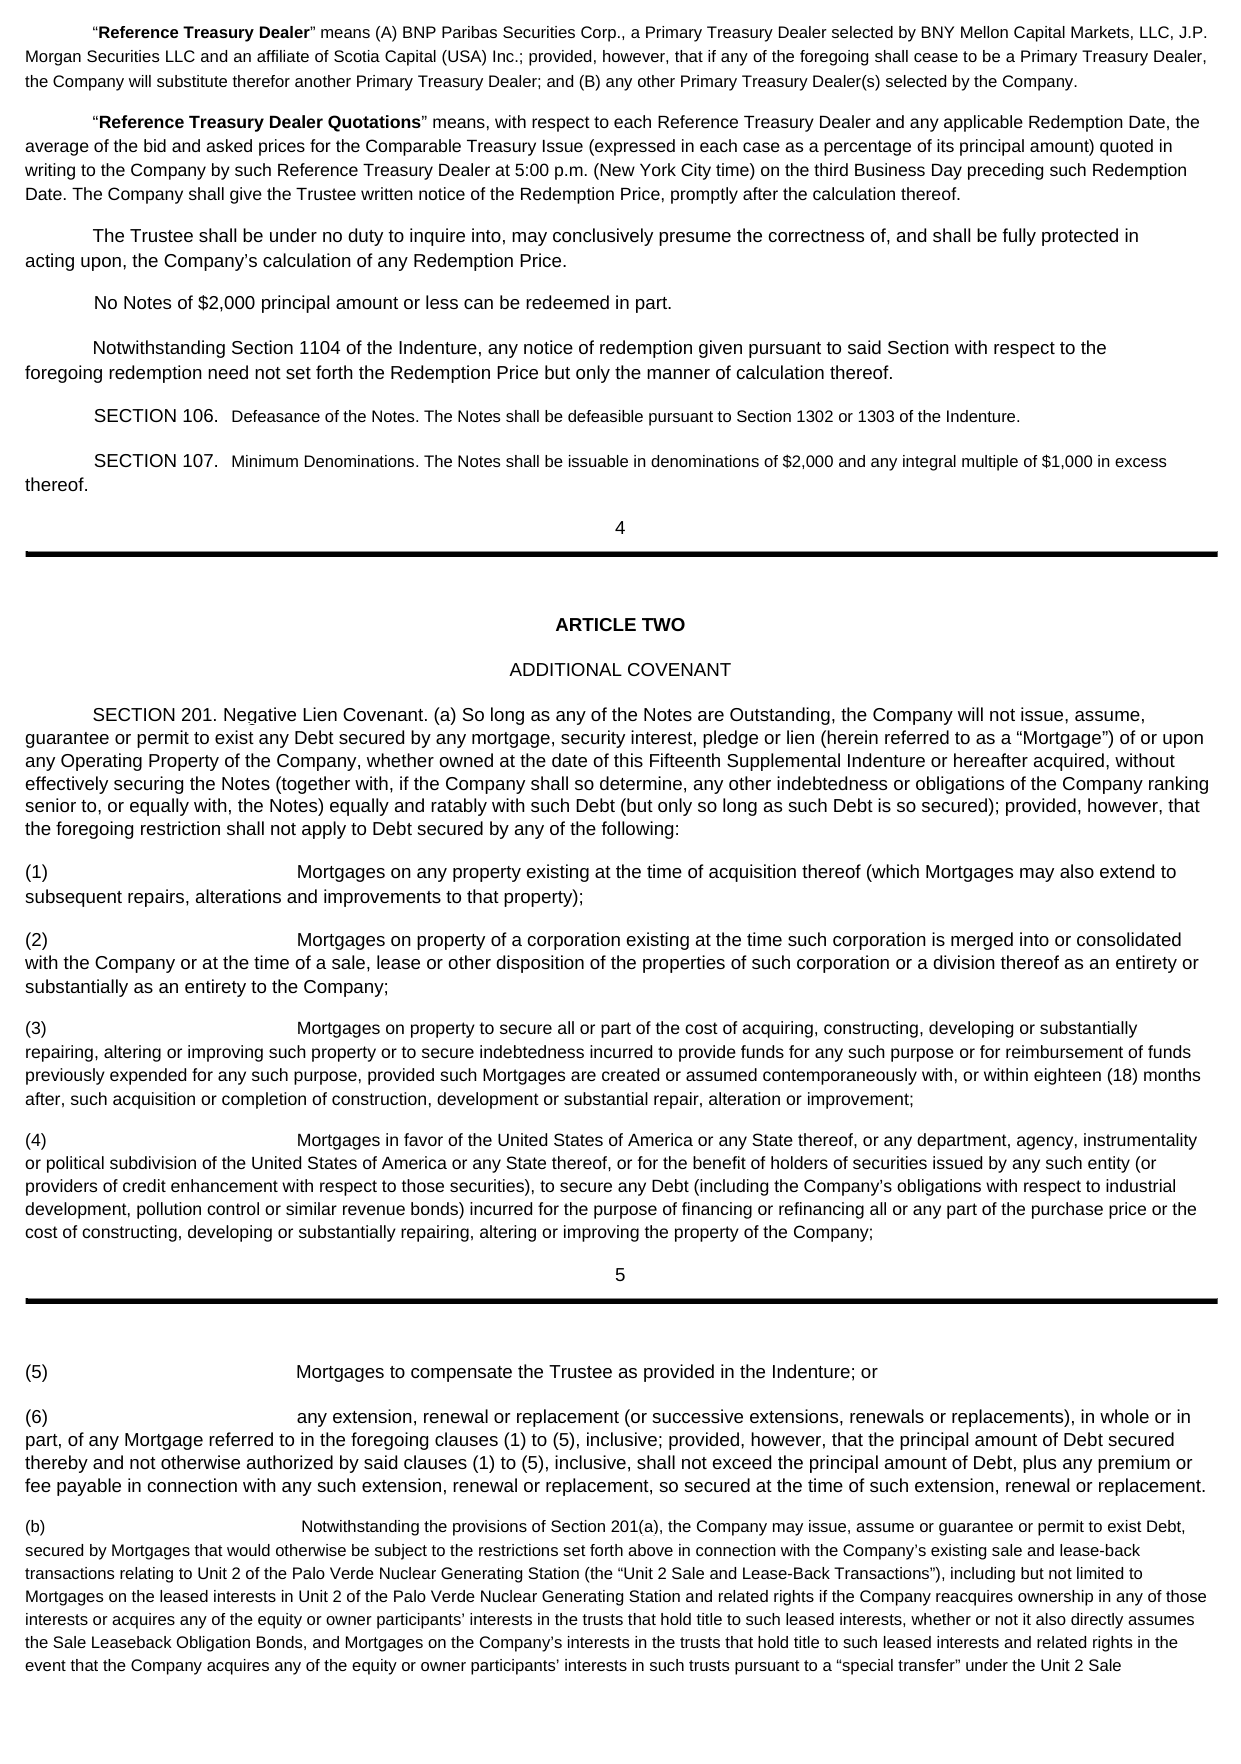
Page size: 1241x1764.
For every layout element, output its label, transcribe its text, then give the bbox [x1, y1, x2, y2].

text thereof. [25, 473, 1215, 495]
text 5 [25, 1263, 1215, 1285]
picture [25, 1298, 1218, 1304]
list Mortgages on property of a corporation existing at the time such corporation is merged into or consolidated with the Company or at the time of a sale, lease or other disposition of the properties of such corporation or a division thereof as an entirety or substantially as an entirety to the Company; [25, 928, 1215, 997]
list Mortgages on property to secure all or part of the cost of acquiring, constructing, developing or substantially repairing, altering or improving such property or to secure indebtedness incurred to provide funds for any such purpose or for reimbursement of funds previously expended for any such purpose, provided such Mortgages are created or assumed contemporaneously with, or within eighteen (18) months after, such acquisition or completion of construction, development or substantial repair, alteration or improvement; [25, 1018, 1215, 1109]
text ARTICLE TWO [25, 614, 1215, 635]
text SECTION 201. Negative Lien Covenant. (a) So long as any of the Notes are Outstanding, the Company will not issue, assume, guarantee or permit to exist any Debt secured by any mortgage, security interest, pledge or lien (herein referred to as a “Mortgage”) of or upon any Operating Property of the Company, whether owned at the date of this Fifteenth Supplemental Indenture or hereafter acquired, without effectively securing the Notes (together with, if the Company shall so determine, any other indebtedness or obligations of the Company ranking senior to, or equally with, the Notes) equally and ratably with such Debt (but only so long as such Debt is so secured); provided, however, that the foregoing restriction shall not apply to Debt secured by any of the following: [25, 704, 1211, 840]
text ADDITIONAL COVENANT [25, 659, 1215, 681]
text “Reference Treasury Dealer Quotations” means, with respect to each Reference Treasury Dealer and any applicable Redemption Date, the average of the bid and asked prices for the Comparable Treasury Issue (expressed in each case as a percentage of its principal amount) quoted in writing to the Company by such Reference Treasury Dealer at 5:00 p.m. (New York City time) on the third Business Day preceding such Redemption Date. The Company shall give the Trustee written notice of the Redemption Price, promptly after the calculation thereof. [25, 112, 1213, 204]
list Mortgages in favor of the United States of America or any State thereof, or any department, agency, instrumentality or political subdivision of the United States of America or any State thereof, or for the benefit of holders of securities issued by any such entity (or providers of credit enhancement with respect to those securities), to secure any Debt (including the Company’s obligations with respect to industrial development, pollution control or similar revenue bonds) incurred for the purpose of financing or refinancing all or any part of the purchase price or the cost of constructing, developing or substantially repairing, altering or improving the property of the Company; [25, 1130, 1215, 1242]
text The Trustee shall be under no duty to inquire into, may conclusively presume the correctness of, and shall be fully protected in acting upon, the Company’s calculation of any Redemption Price. [25, 225, 1169, 271]
list Mortgages on any property existing at the time of acquisition thereof (which Mortgages may also extend to subsequent repairs, alterations and improvements to that property); [25, 861, 1215, 907]
text “Reference Treasury Dealer” means (A) BNP Paribas Securities Corp., a Primary Treasury Dealer selected by BNY Mellon Capital Markets, LLC, J.P. Morgan Securities LLC and an affiliate of Scotia Capital (USA) Inc.; provided, however, that if any of the foregoing shall cease to be a Primary Treasury Dealer, the Company will substitute therefor another Primary Treasury Dealer; and (B) any other Primary Treasury Dealer(s) selected by the Company. [25, 22, 1209, 91]
text SECTION 106. Defeasance of the Notes. The Notes shall be defeasible pursuant to Section 1302 or 1303 of the Indenture. [94, 404, 1215, 426]
text 4 [25, 517, 1215, 538]
text No Notes of $2,000 principal amount or less can be redeemed in part. [94, 292, 1215, 314]
list any extension, renewal or replacement (or successive extensions, renewals or replacements), in whole or in part, of any Mortgage referred to in the foregoing clauses (1) to (5), inclusive; provided, however, that the principal amount of Debt secured thereby and not otherwise authorized by said clauses (1) to (5), inclusive, shall not exceed the principal amount of Debt, plus any premium or fee payable in connection with any such extension, renewal or replacement, so secured at the time of such extension, renewal or replacement. [25, 1406, 1215, 1496]
text SECTION 107. Minimum Denominations. The Notes shall be issuable in denominations of $2,000 and any integral multiple of $1,000 in excess [94, 449, 1215, 471]
list Mortgages to compensate the Trustee as provided in the Indenture; or [25, 1361, 1215, 1382]
picture [25, 551, 1218, 557]
list Notwithstanding the provisions of Section 201(a), the Company may issue, assume or guarantee or permit to exist Debt, secured by Mortgages that would otherwise be subject to the restrictions set forth above in connection with the Company’s existing sale and lease-back transactions relating to Unit 2 of the Palo Verde Nuclear Generating Station (the “Unit 2 Sale and Lease-Back Transactions”), including but not limited to Mortgages on the leased interests in Unit 2 of the Palo Verde Nuclear Generating Station and related rights if the Company reacquires ownership in any of those interests or acquires any of the equity or owner participants’ interests in the trusts that hold title to such leased interests, whether or not it also directly assumes the Sale Leaseback Obligation Bonds, and Mortgages on the Company’s interests in the trusts that hold title to such leased interests and related rights in the event that the Company acquires any of the equity or owner participants’ interests in such trusts pursuant to a “special transfer” under the Unit 2 Sale [25, 1517, 1215, 1675]
text Notwithstanding Section 1104 of the Indenture, any notice of redemption given pursuant to said Section with respect to the foregoing redemption need not set forth the Redemption Price but only the manner of calculation thereof. [25, 337, 1184, 383]
